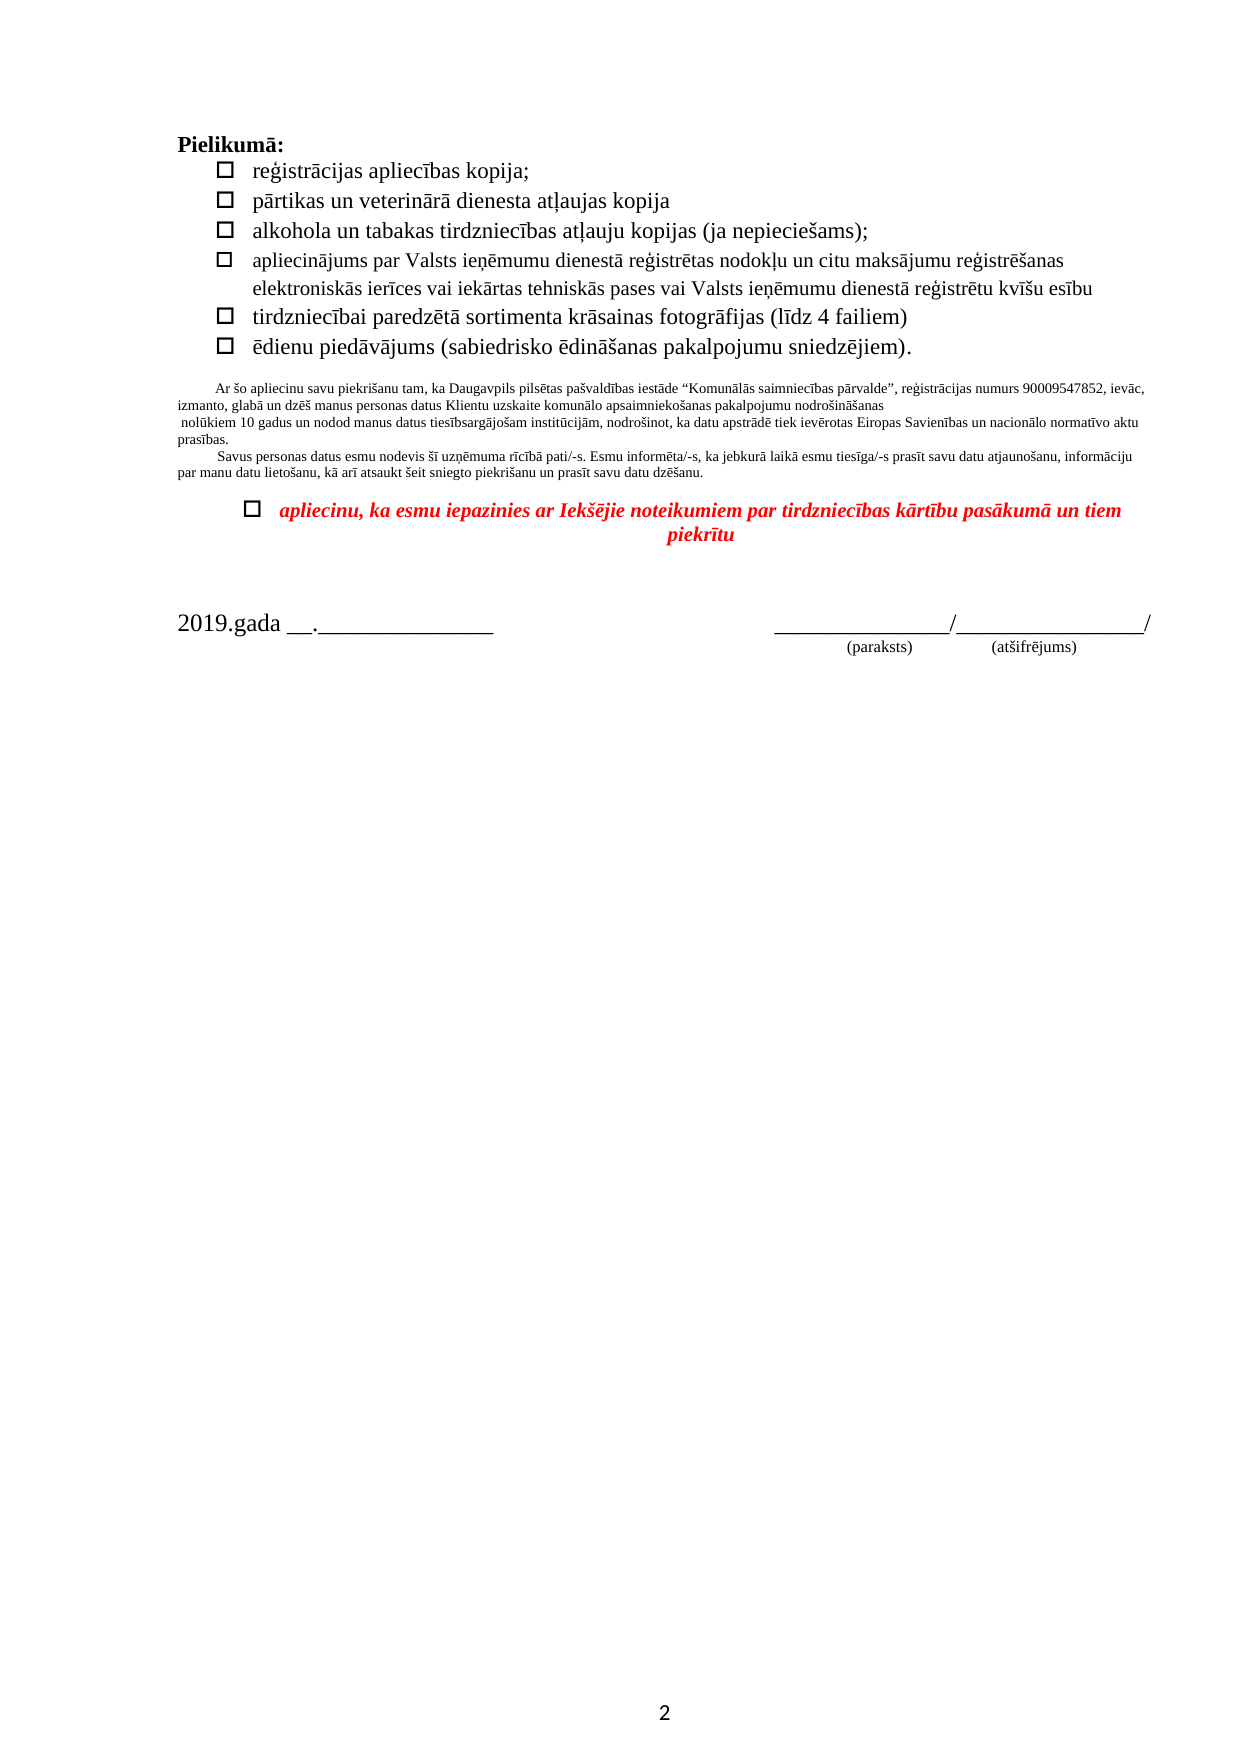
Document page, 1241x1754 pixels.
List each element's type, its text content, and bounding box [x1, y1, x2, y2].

text (paraksts) (atšifrējums) [177, 637, 1152, 656]
list pārtikas un veterinārā dienesta atļaujas kopija [215, 187, 1152, 214]
text 2019.gada __.______________ ______________/_______________/ [177, 608, 1152, 637]
list alkohola un tabakas tirdzniecības atļauju kopijas (ja nepieciešams); [215, 218, 1152, 244]
list apliecinu, ka esmu iepazinies ar Iekšējie noteikumiem par tirdzniecības kārtību pasākumā un tiem piekrītu [215, 498, 1152, 546]
list ēdienu piedāvājums (sabiedrisko ēdināšanas pakalpojumu sniedzējiem). [215, 333, 1152, 359]
text Ar šo apliecinu savu piekrišanu tam, ka Daugavpils pilsētas pašvaldības iestāde “Komunālās saimniecības pārvalde”, reģistrācijas numurs 90009547852, ievāc, izmanto, glabā un dzēš manus personas datus Klientu uzskaite komunālo apsaimniekošanas pakalpojumu nodrošināšanas [177, 380, 1152, 414]
text Pielikumā: [177, 131, 1152, 157]
list reģistrācijas apliecības kopija; [215, 157, 1152, 183]
list apliecinājums par Valsts ieņēmumu dienestā reģistrētas nodokļu un citu maksājumu reģistrēšanas elektroniskās ierīces vai iekārtas tehniskās pases vai Valsts ieņēmumu dienestā reģistrētu kvīšu esību [215, 248, 1152, 299]
list tirdzniecībai paredzētā sortimenta krāsainas fotogrāfijas (līdz 4 failiem) [215, 303, 1152, 329]
text nolūkiem 10 gadus un nodod manus datus tiesībsargājošam institūcijām, nodrošinot, ka datu apstrādē tiek ievērotas Eiropas Savienības un nacionālo normatīvo aktu prasības. [177, 414, 1152, 447]
text Savus personas datus esmu nodevis šī uzņēmuma rīcībā pati/-s. Esmu informēta/-s, ka jebkurā laikā esmu tiesīga/-s prasīt savu datu atjaunošanu, informāciju par manu datu lietošanu, kā arī atsaukt šeit sniegto piekrišanu un prasīt savu datu dzēšanu. [177, 447, 1152, 481]
